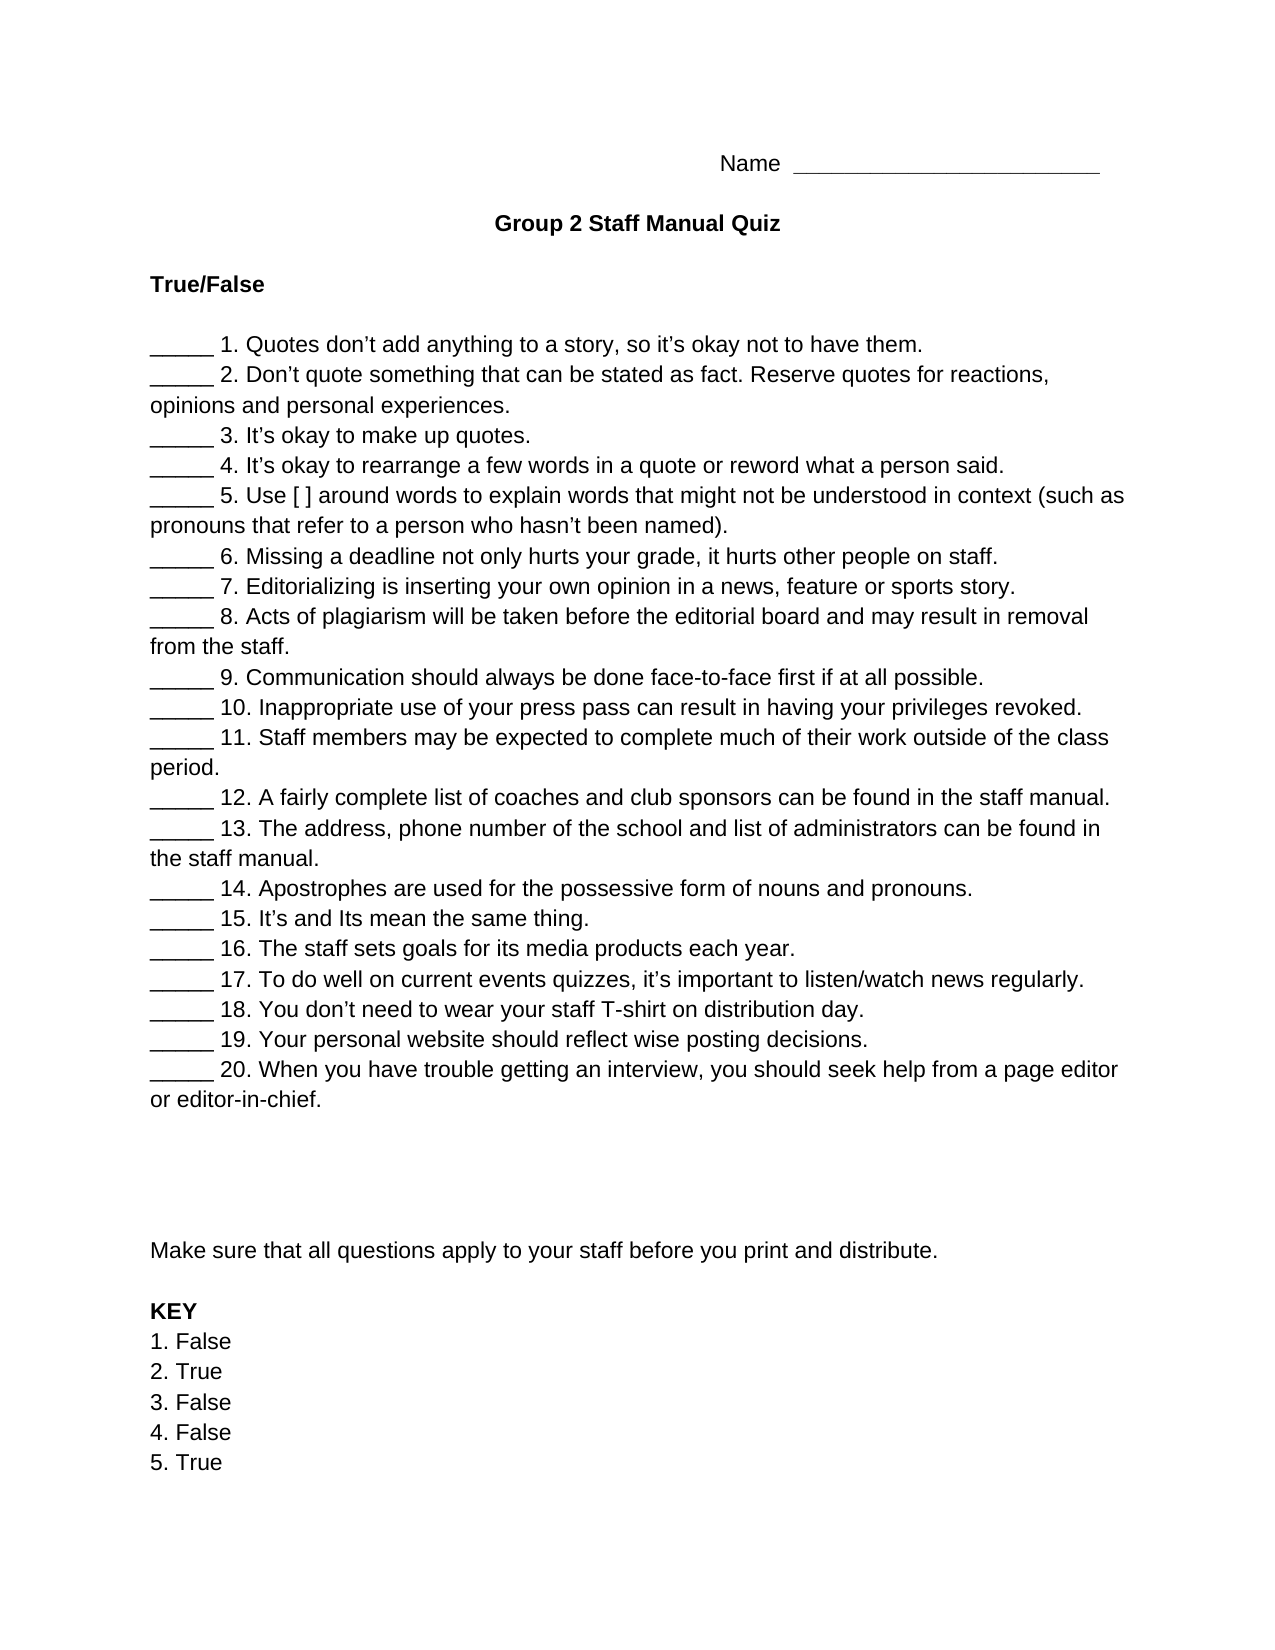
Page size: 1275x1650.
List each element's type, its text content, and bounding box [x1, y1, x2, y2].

text _____ 11. Staff members may be expected to complete much of their work outside of the class period. [150, 724, 1125, 781]
text _____ 7. Editorializing is inserting your own opinion in a news, feature or sports story. [150, 573, 1125, 599]
text Group 2 Staff Manual Quiz [150, 210, 1125, 237]
text _____ 2. Don’t quote something that can be stated as fact. Reserve quotes for reactions, opinions and personal experiences. [150, 361, 1125, 418]
text _____ 6. Missing a deadline not only hurts your grade, it hurts other people on staff. [150, 543, 1125, 569]
text _____ 15. It’s and Its mean the same thing. [150, 905, 1125, 932]
text KEY [150, 1298, 1125, 1324]
text _____ 4. It’s okay to rearrange a few words in a quote or reword what a person said. [150, 452, 1125, 478]
text 4. False [150, 1419, 1125, 1445]
text 5. True [150, 1449, 1125, 1475]
text _____ 16. The staff sets goals for its media products each year. [150, 935, 1125, 962]
text _____ 10. Inappropriate use of your press pass can result in having your privileges revoked. [150, 694, 1125, 720]
text True/False [150, 271, 1125, 297]
text _____ 14. Apostrophes are used for the possessive form of nouns and pronouns. [150, 875, 1125, 901]
text _____ 8. Acts of plagiarism will be taken before the editorial board and may result in removal from the staff. [150, 603, 1125, 660]
text _____ 13. The address, phone number of the school and list of administrators can be found in the staff manual. [150, 814, 1125, 871]
text 2. True [150, 1358, 1125, 1385]
text 1. False [150, 1328, 1125, 1354]
text Make sure that all questions apply to your staff before you print and distribute. [150, 1237, 1125, 1264]
text _____ 20. When you have trouble getting an interview, you should seek help from a page editor or editor-in-chief. [150, 1056, 1125, 1113]
text _____ 9. Communication should always be done face-to-face first if at all possible. [150, 663, 1125, 690]
text 3. False [150, 1388, 1125, 1415]
text Name ________________________ [600, 150, 1125, 176]
text _____ 5. Use [ ] around words to explain words that might not be understood in context (such as pronouns that refer to a person who hasn’t been named). [150, 482, 1125, 539]
text _____ 17. To do well on current events quizzes, it’s important to listen/watch news regularly. [150, 966, 1125, 992]
text _____ 1. Quotes don’t add anything to a story, so it’s okay not to have them. [150, 331, 1125, 358]
text _____ 19. Your personal website should reflect wise posting decisions. [150, 1026, 1125, 1052]
text _____ 3. It’s okay to make up quotes. [150, 422, 1125, 448]
text _____ 18. You don’t need to wear your staff T-shirt on distribution day. [150, 996, 1125, 1022]
text _____ 12. A fairly complete list of coaches and club sponsors can be found in the staff manual. [150, 784, 1125, 811]
